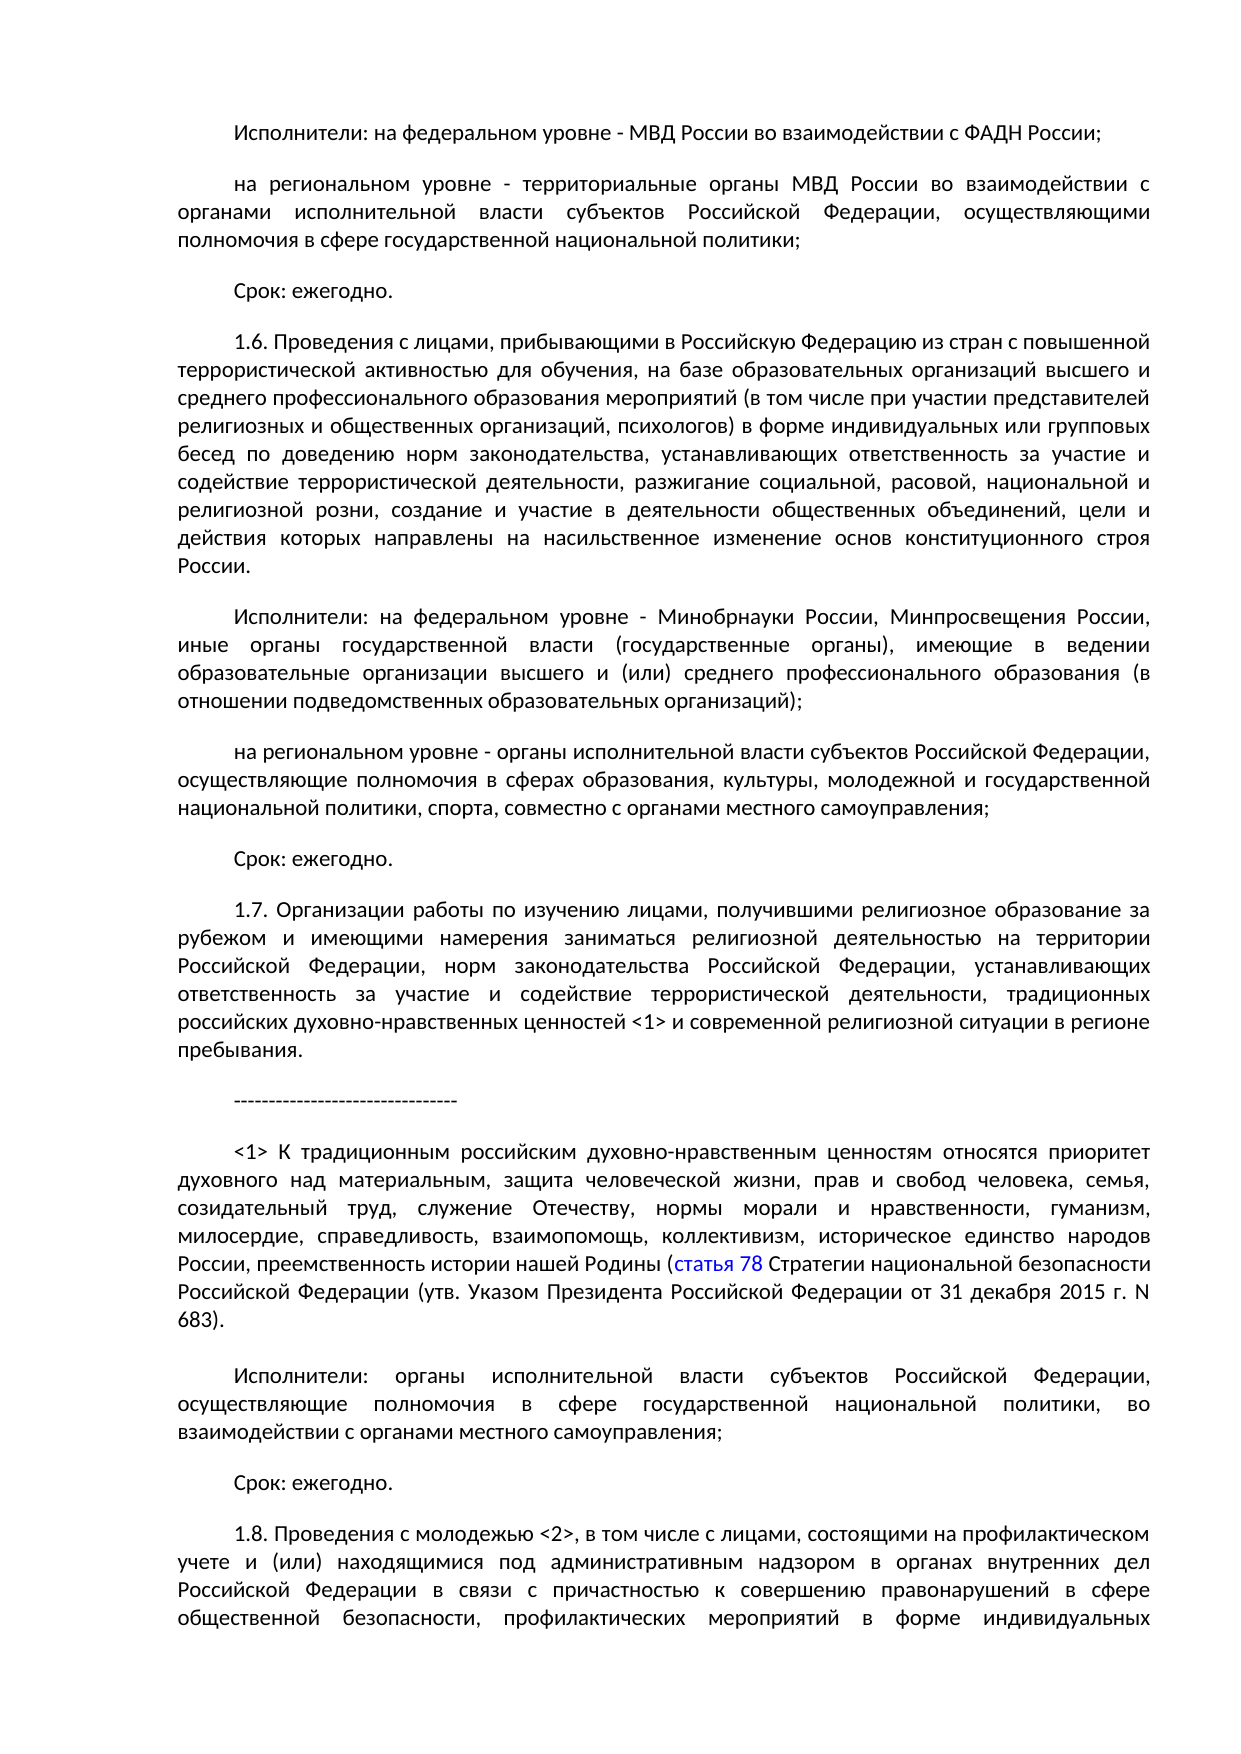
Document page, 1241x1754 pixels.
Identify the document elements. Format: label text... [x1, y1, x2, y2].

text Исполнители: органы исполнительной власти субъектов Российской Федерации, осуществляющие полномочия в сфере государственной национальной политики, во взаимодействии с органами местного самоуправления; [177, 1361, 1152, 1445]
text 1.7. Организации работы по изучению лицами, получившими религиозное образование за рубежом и имеющими намерения заниматься религиозной деятельностью на территории Российской Федерации, норм законодательства Российской Федерации, устанавливающих ответственность за участие и содействие террористической деятельности, традиционных российских духовно-нравственных ценностей <1> и современной религиозной ситуации в регионе пребывания. [177, 895, 1152, 1063]
text на региональном уровне - территориальные органы МВД России во взаимодействии с органами исполнительной власти субъектов Российской Федерации, осуществляющими полномочия в сфере государственной национальной политики; [177, 169, 1152, 253]
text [177, 1519, 1152, 1631]
text Исполнители: на федеральном уровне - МВД России во взаимодействии с ФАДН России; [177, 118, 1152, 146]
text Срок: ежегодно. [177, 1468, 1152, 1496]
text на региональном уровне - органы исполнительной власти субъектов Российской Федерации, осуществляющие полномочия в сферах образования, культуры, молодежной и государственной национальной политики, спорта, совместно с органами местного самоуправления; [177, 737, 1152, 821]
text 1.6. Проведения с лицами, прибывающими в Российскую Федерацию из стран с повышенной террористической активностью для обучения, на базе образовательных организаций высшего и среднего профессионального образования мероприятий (в том числе при участии представителей религиозных и общественных организаций, психологов) в форме индивидуальных или групповых бесед по доведению норм законодательства, устанавливающих ответственность за участие и содействие террористической деятельности, разжигание социальной, расовой, национальной и религиозной розни, создание и участие в деятельности общественных объединений, цели и действия которых направлены на насильственное изменение основ конституционного строя России. [177, 327, 1152, 579]
text -------------------------------- [177, 1086, 1152, 1114]
text Срок: ежегодно. [177, 844, 1152, 872]
text Срок: ежегодно. [177, 276, 1152, 304]
text <1> К традиционным российским духовно-нравственным ценностям относятся приоритет духовного над материальным, защита человеческой жизни, прав и свобод человека, семья, созидательный труд, служение Отечеству, нормы морали и нравственности, гуманизм, милосердие, справедливость, взаимопомощь, коллективизм, историческое единство народов России, преемственность истории нашей Родины (статья 78 Стратегии национальной безопасности Российской Федерации (утв. Указом Президента Российской Федерации от 31 декабря 2015 г. N 683). [177, 1137, 1152, 1333]
text Исполнители: на федеральном уровне - Минобрнауки России, Минпросвещения России, иные органы государственной власти (государственные органы), имеющие в ведении образовательные организации высшего и (или) среднего профессионального образования (в отношении подведомственных образовательных организаций); [177, 602, 1152, 714]
